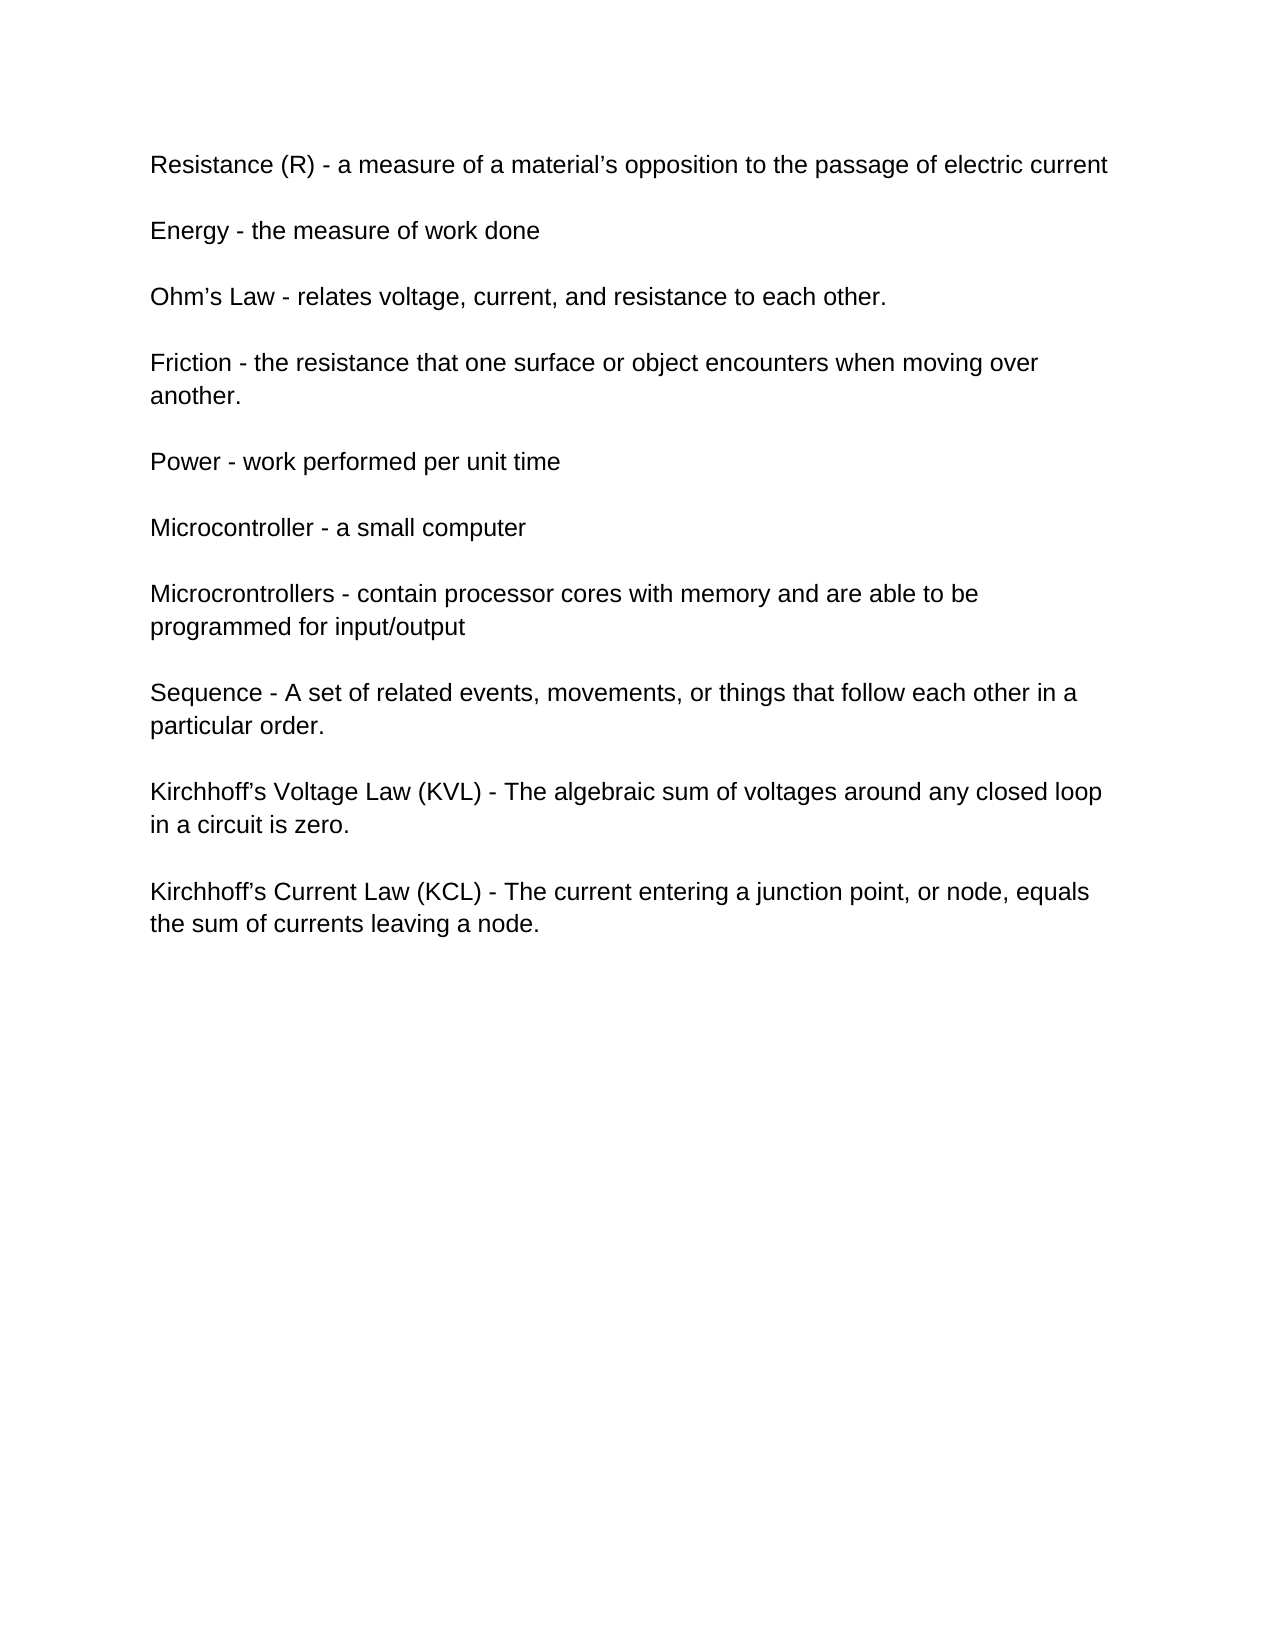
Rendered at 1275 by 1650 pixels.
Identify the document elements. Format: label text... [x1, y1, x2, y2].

text Sequence - A set of related events, movements, or things that follow each other in a particular order. [150, 678, 1125, 740]
text Kirchhoff’s Current Law (KCL) - The current entering a junction point, or node, equals the sum of currents leaving a node. [150, 876, 1125, 938]
text Kirchhoff’s Voltage Law (KVL) - The algebraic sum of voltages around any closed loop in a circuit is zero. [150, 777, 1125, 839]
text Resistance (R) - a measure of a material’s opposition to the passage of electric current [150, 150, 1125, 179]
text Microcontroller - a small computer [150, 513, 1125, 542]
text Energy - the measure of work done [150, 216, 1125, 245]
text Power - work performed per unit time [150, 447, 1125, 476]
text Friction - the resistance that one surface or object encounters when moving over another. [150, 348, 1125, 410]
text Microcrontrollers - contain processor cores with memory and are able to be programmed for input/output [150, 579, 1125, 641]
text Ohm’s Law - relates voltage, current, and resistance to each other. [150, 282, 1125, 311]
